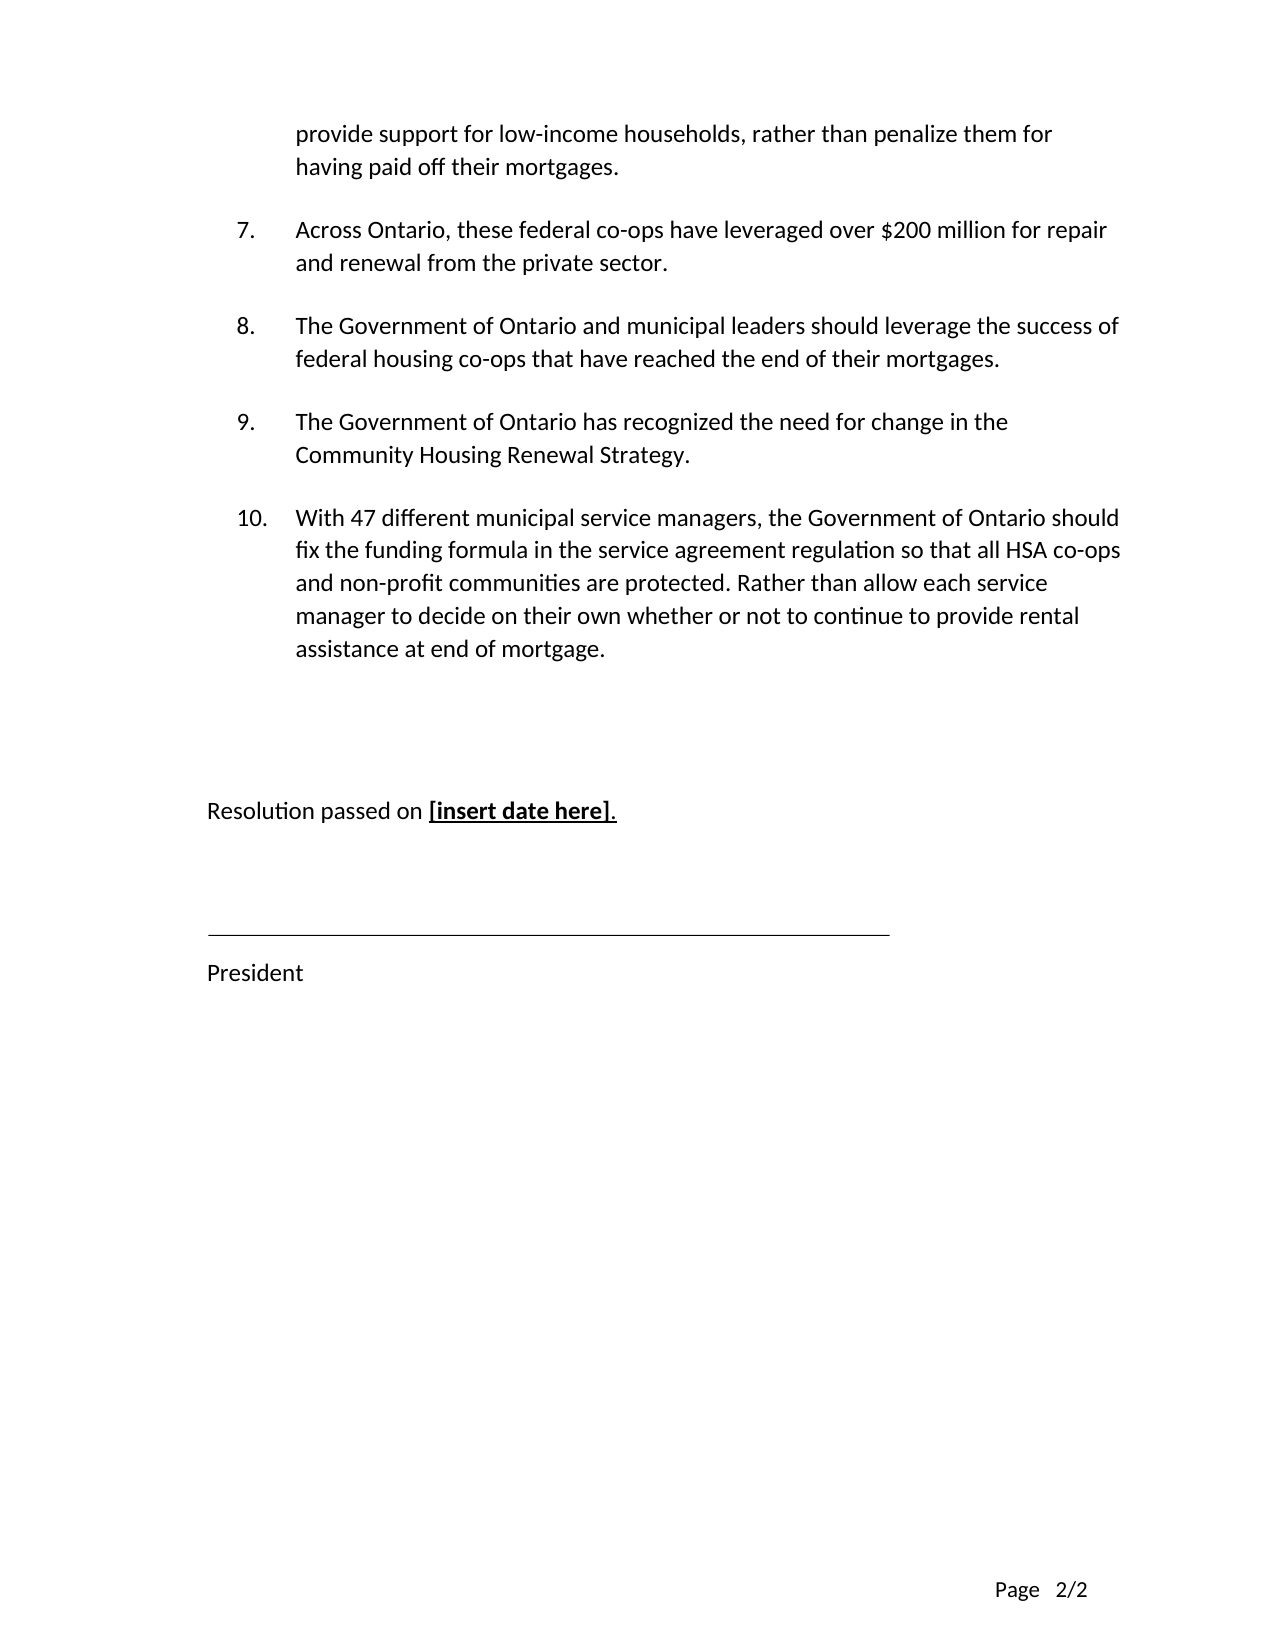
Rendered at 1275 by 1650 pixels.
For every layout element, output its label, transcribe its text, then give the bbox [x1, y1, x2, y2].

list With 47 different municipal service managers, the Government of Ontario should fix the funding formula in the service agreement regulation so that all HSA co-ops and non-profit communities are protected. Rather than allow each service manager to decide on their own whether or not to continue to provide rental assistance at end of mortgage. [236, 502, 1125, 694]
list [236, 118, 1125, 212]
list The Government of Ontario and municipal leaders should leverage the success of federal housing co-ops that have reached the end of their mortgages. [236, 310, 1125, 404]
list The Government of Ontario has recognized the need for change in the Community Housing Renewal Strategy. [236, 406, 1125, 499]
list Resolution passed on [insert date here]. [207, 795, 1125, 826]
list Across Ontario, these federal co-ops have leveraged over $200 million for repair and renewal from the private sector. [236, 214, 1125, 308]
list President [207, 957, 1125, 988]
